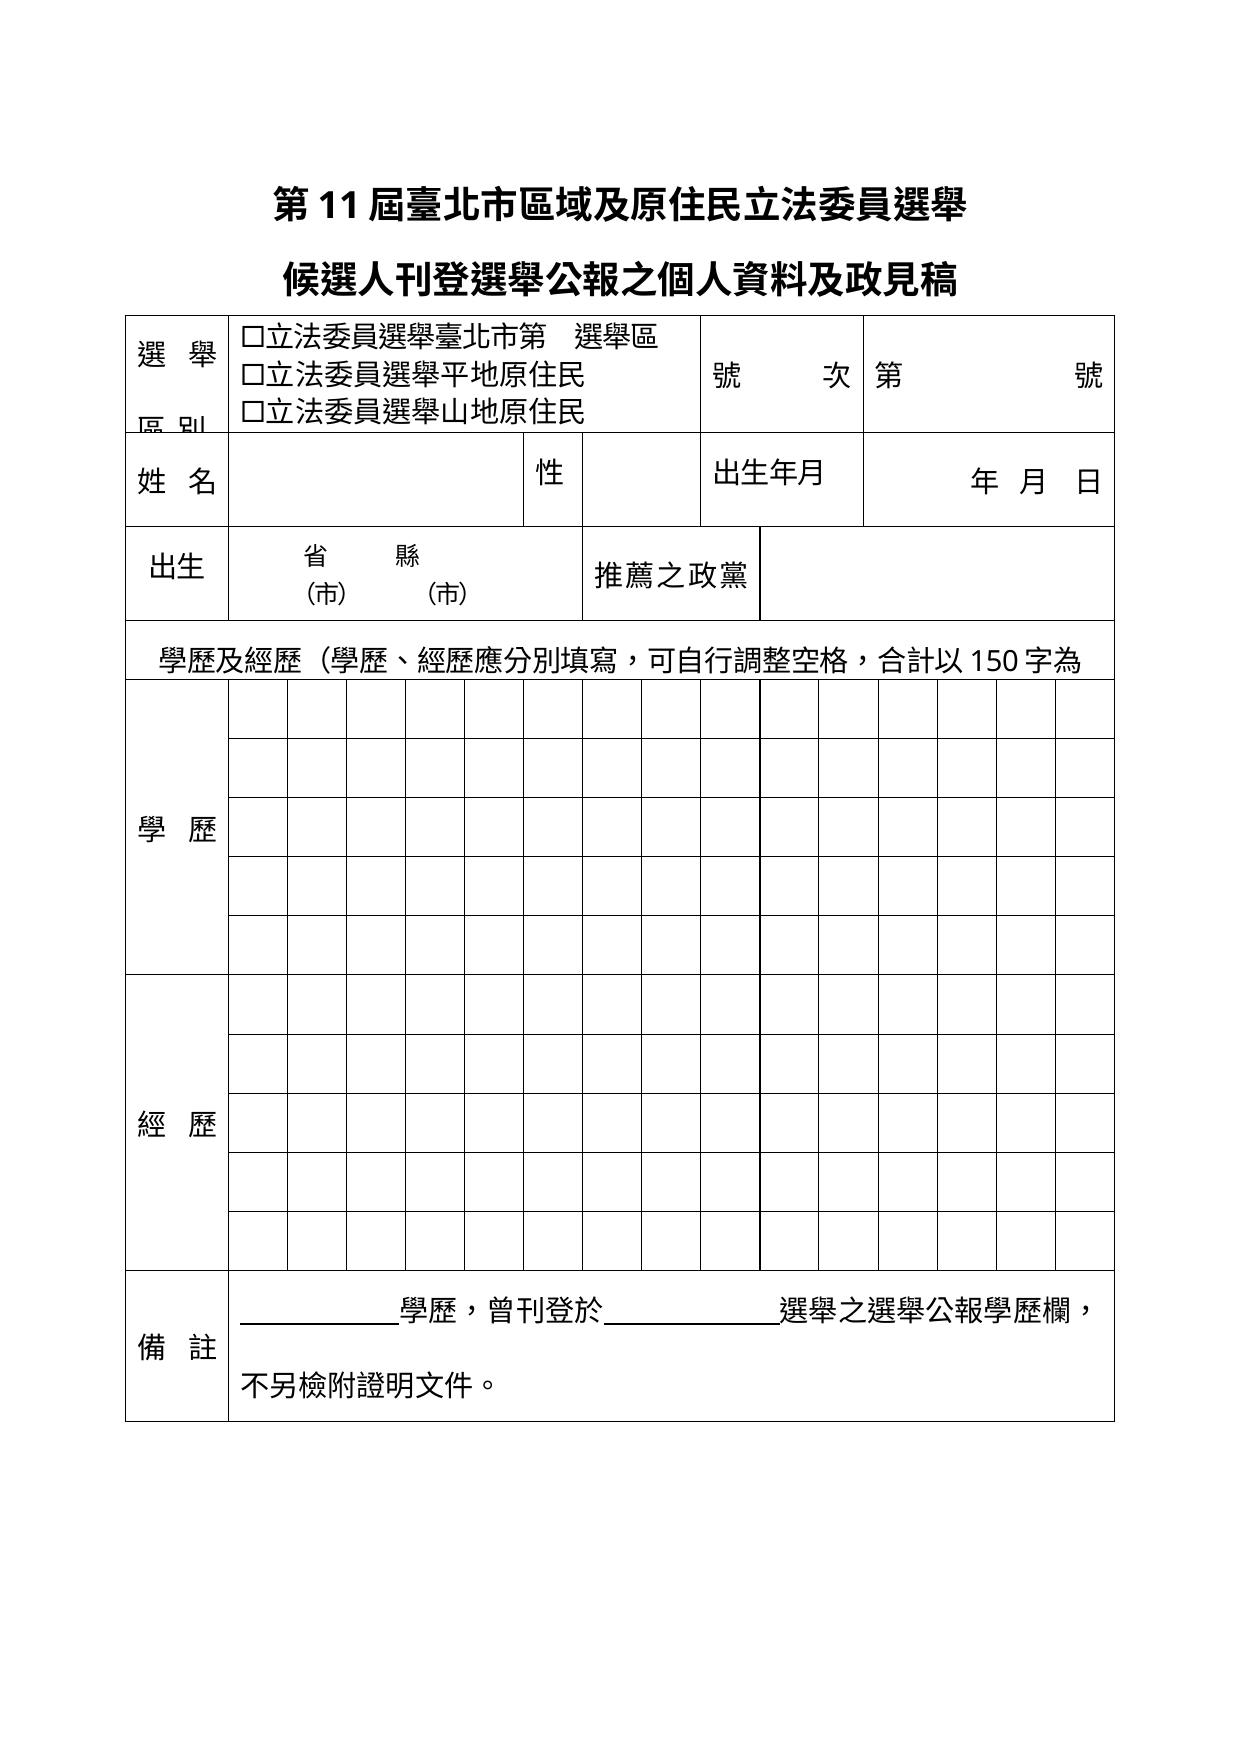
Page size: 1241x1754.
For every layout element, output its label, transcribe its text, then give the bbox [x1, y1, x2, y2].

table_cell [288, 1153, 346, 1211]
table_header 號次 [701, 316, 863, 432]
table_cell [583, 739, 641, 797]
table_cell [583, 916, 641, 974]
table_cell [524, 857, 582, 915]
table_cell [347, 857, 405, 915]
table_cell 省 縣 （市） （市） [229, 527, 582, 620]
table_cell [879, 1153, 937, 1211]
table_cell [879, 975, 937, 1033]
table_cell [406, 1212, 464, 1270]
table_cell [288, 857, 346, 915]
table_cell [288, 975, 346, 1033]
table_cell [642, 680, 700, 738]
table_cell [1056, 916, 1114, 974]
table_cell [879, 798, 937, 856]
table_cell [1056, 1035, 1114, 1092]
table_cell 出生年月日 [701, 433, 863, 526]
table_cell [701, 857, 759, 915]
table_cell [406, 1094, 464, 1152]
table_cell [583, 1212, 641, 1270]
table_header 第號 [864, 316, 1114, 432]
table_cell [288, 1212, 346, 1270]
table_cell [229, 975, 287, 1033]
table_cell [347, 1035, 405, 1092]
table_cell [229, 1094, 287, 1152]
table_cell [879, 916, 937, 974]
table_cell [406, 975, 464, 1033]
table_cell [524, 1035, 582, 1092]
table_cell [938, 680, 996, 738]
table_cell [701, 916, 759, 974]
table_cell [938, 916, 996, 974]
table_cell [819, 1094, 878, 1152]
table_cell [1056, 1153, 1114, 1211]
table_cell [642, 1094, 700, 1152]
table_cell [997, 857, 1055, 915]
table_cell [347, 1153, 405, 1211]
table_cell [1056, 1094, 1114, 1152]
table_cell [583, 433, 700, 526]
table_cell [819, 1212, 878, 1270]
table_cell [583, 1153, 641, 1211]
table_cell 姓名 [126, 433, 228, 526]
table_cell [819, 975, 878, 1033]
table_cell [288, 798, 346, 856]
table_cell [583, 1035, 641, 1092]
table_cell [583, 680, 641, 738]
table_cell [761, 527, 1114, 620]
table_cell [229, 433, 523, 526]
table_cell [701, 680, 759, 738]
table_cell [465, 798, 523, 856]
table_cell [524, 1153, 582, 1211]
table_cell [879, 1094, 937, 1152]
table_cell 年 月 日 [864, 433, 1114, 526]
table_cell [997, 680, 1055, 738]
table_cell [524, 798, 582, 856]
table_cell [761, 680, 818, 738]
table_cell [642, 798, 700, 856]
table_cell [997, 1035, 1055, 1092]
table_cell [347, 1212, 405, 1270]
table_cell [406, 916, 464, 974]
table_cell [524, 916, 582, 974]
table_cell [524, 1094, 582, 1152]
table_cell 推薦之政黨 [583, 527, 759, 620]
table_cell [1056, 1212, 1114, 1270]
table_cell 學歷 [126, 680, 228, 974]
table_cell [879, 857, 937, 915]
table_cell [406, 1035, 464, 1092]
table_cell [229, 916, 287, 974]
table_cell [465, 1094, 523, 1152]
text 候選人刊登選舉公報之個人資料及政見稿 [187, 239, 1053, 314]
table_cell [229, 739, 287, 797]
table_header 選舉 區 別 [126, 316, 228, 432]
table_cell [938, 798, 996, 856]
table_cell [997, 916, 1055, 974]
table_cell [761, 975, 818, 1033]
table_cell [229, 798, 287, 856]
table_cell [642, 1153, 700, 1211]
table_cell [761, 857, 818, 915]
table_cell [879, 739, 937, 797]
table_cell [879, 1212, 937, 1270]
table_cell [347, 680, 405, 738]
table_cell [819, 1153, 878, 1211]
table_cell [288, 680, 346, 738]
table_cell [288, 739, 346, 797]
table_cell [524, 1212, 582, 1270]
table_cell [938, 1153, 996, 1211]
table_cell [465, 916, 523, 974]
table_cell [465, 857, 523, 915]
table_cell [347, 916, 405, 974]
table_cell [1056, 975, 1114, 1033]
table_cell [229, 680, 287, 738]
table_cell [997, 739, 1055, 797]
table_cell [997, 798, 1055, 856]
table_cell [997, 1153, 1055, 1211]
table_cell [819, 739, 878, 797]
table_cell [347, 798, 405, 856]
table_cell [583, 857, 641, 915]
table_cell [229, 1212, 287, 1270]
table_cell [879, 1035, 937, 1092]
table_cell [465, 739, 523, 797]
table_cell [997, 975, 1055, 1033]
table_cell [1056, 798, 1114, 856]
table_cell 備註 [126, 1271, 228, 1421]
table_cell [642, 916, 700, 974]
table_cell [229, 1035, 287, 1092]
table_cell [642, 857, 700, 915]
table_cell [229, 857, 287, 915]
table_cell [701, 798, 759, 856]
table_cell [583, 975, 641, 1033]
table_cell [819, 798, 878, 856]
table_cell [761, 916, 818, 974]
table_cell [1056, 857, 1114, 915]
table_cell [938, 1212, 996, 1270]
table_cell [819, 857, 878, 915]
table_cell [819, 916, 878, 974]
table_cell [701, 739, 759, 797]
table_cell [879, 680, 937, 738]
table_cell [761, 1212, 818, 1270]
table_cell [701, 975, 759, 1033]
table_cell [642, 1035, 700, 1092]
table_cell 學歷，曾刊登於 選舉之選舉公報學歷欄，不另檢附證明文件。 [229, 1271, 1114, 1421]
table_cell 學歷及經歷（學歷、經歷應分別填寫，可自行調整空格，合計以150字為限） [126, 621, 1114, 679]
table_cell [406, 680, 464, 738]
table_cell [465, 1153, 523, 1211]
table_cell [761, 1094, 818, 1152]
text 第11屆臺北市區域及原住民立法委員選舉 [187, 164, 1053, 239]
table_cell [761, 739, 818, 797]
table_cell [288, 916, 346, 974]
table_cell [583, 1094, 641, 1152]
table_header 立法委員選舉臺北市第 選舉區 立法委員選舉平地原住民 立法委員選舉山地原住民 [229, 316, 700, 432]
table_cell [347, 1094, 405, 1152]
table_cell [288, 1094, 346, 1152]
table_cell [347, 975, 405, 1033]
table_cell [701, 1153, 759, 1211]
table_cell [524, 680, 582, 738]
table_cell [938, 975, 996, 1033]
table_cell 性別 [524, 433, 582, 526]
table_cell [997, 1212, 1055, 1270]
table_cell [1056, 680, 1114, 738]
table_cell [406, 857, 464, 915]
table_cell [761, 1035, 818, 1092]
table_cell [229, 1153, 287, 1211]
table_cell [997, 1094, 1055, 1152]
table_cell [761, 798, 818, 856]
table_cell [524, 739, 582, 797]
table_cell [819, 680, 878, 738]
table_cell [701, 1035, 759, 1092]
table_cell [347, 739, 405, 797]
table_cell [465, 975, 523, 1033]
table_cell 經歷 [126, 975, 228, 1270]
table_cell [406, 798, 464, 856]
table_cell [642, 975, 700, 1033]
table_cell [642, 1212, 700, 1270]
table_cell [406, 739, 464, 797]
table_cell [465, 680, 523, 738]
table_cell [465, 1035, 523, 1092]
table_cell [406, 1153, 464, 1211]
table_cell [938, 1035, 996, 1092]
table_cell [938, 739, 996, 797]
table_cell [583, 798, 641, 856]
table_cell [938, 857, 996, 915]
table_cell [288, 1035, 346, 1092]
table_cell [819, 1035, 878, 1092]
table_cell 出生地 [126, 527, 228, 620]
table_cell [1056, 739, 1114, 797]
table_cell [465, 1212, 523, 1270]
table_cell [701, 1212, 759, 1270]
table_cell [701, 1094, 759, 1152]
table_cell [938, 1094, 996, 1152]
table_cell [642, 739, 700, 797]
table_cell [761, 1153, 818, 1211]
table_cell [524, 975, 582, 1033]
